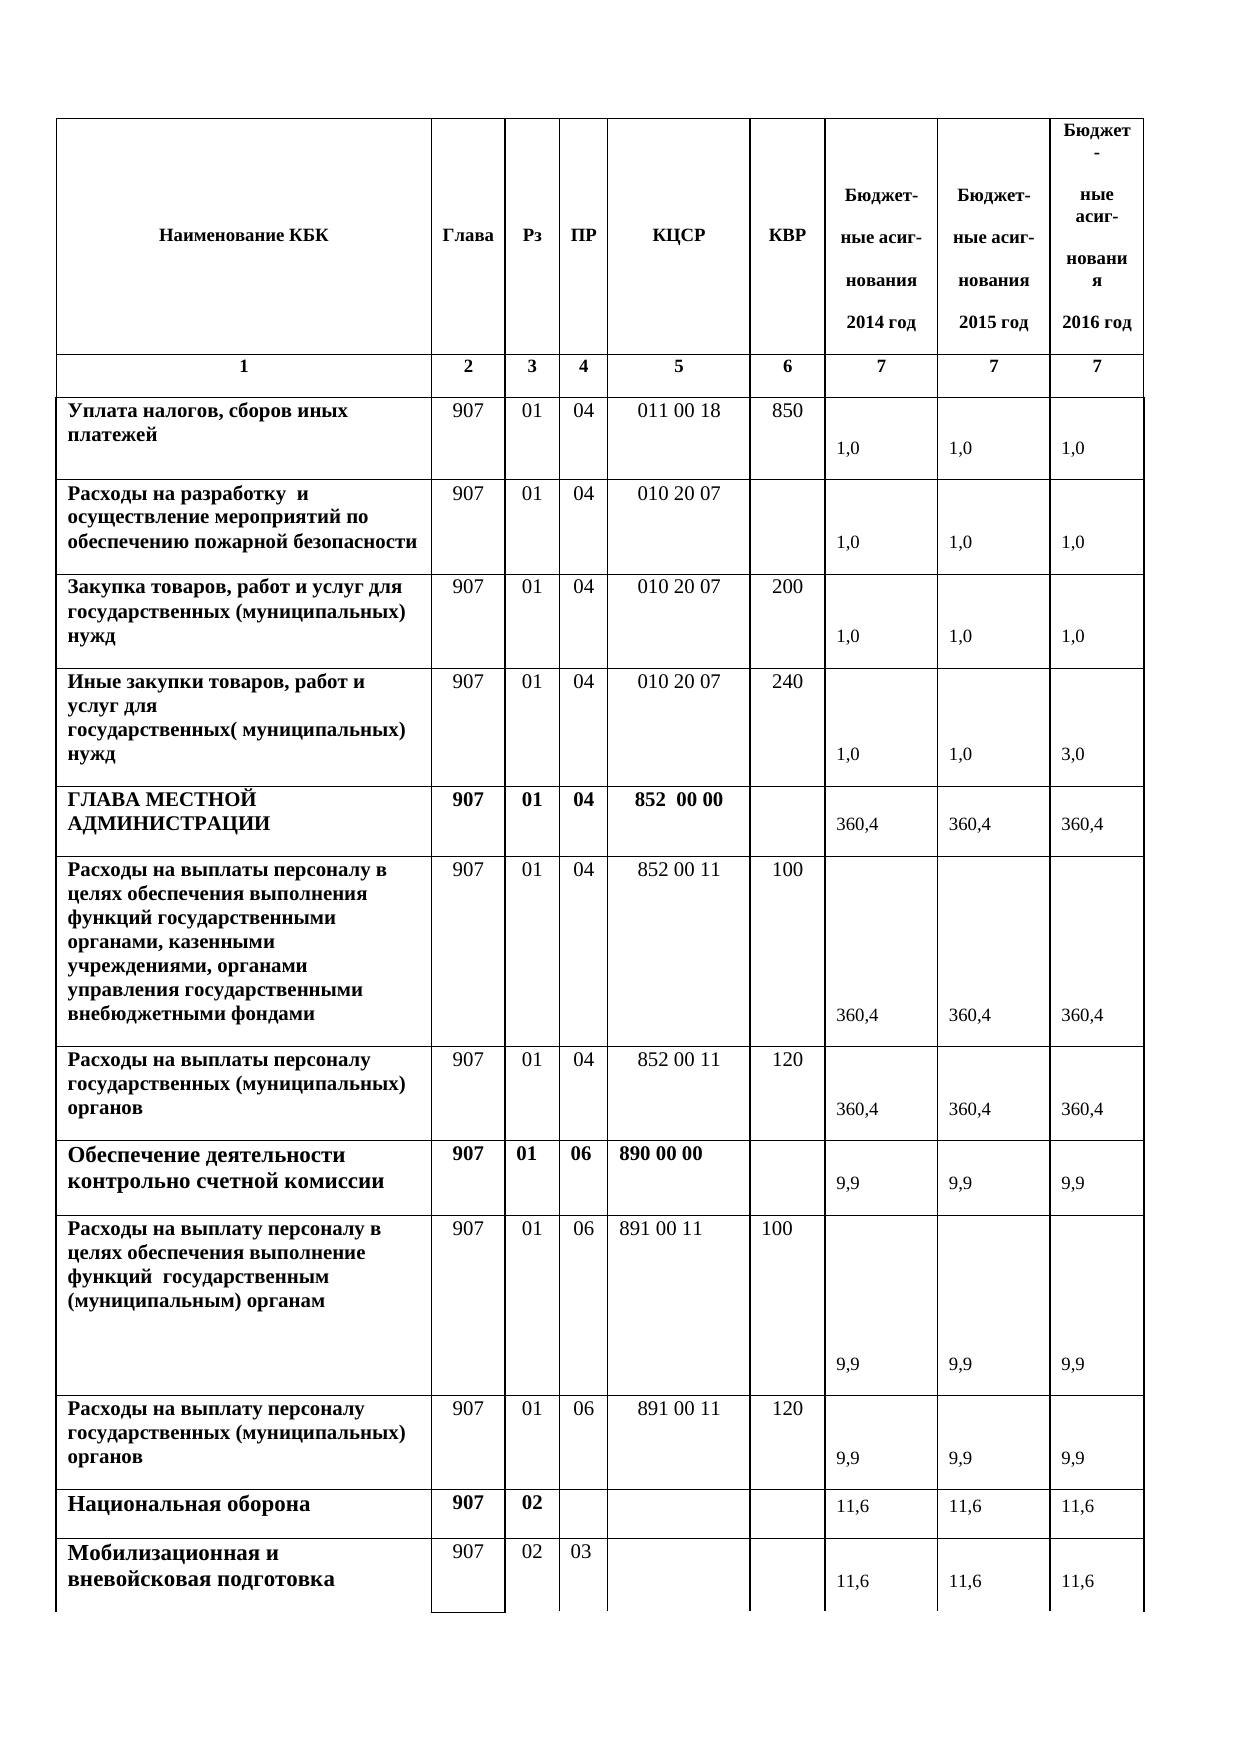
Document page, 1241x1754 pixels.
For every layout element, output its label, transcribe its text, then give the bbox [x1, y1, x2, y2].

table_cell [560, 1490, 607, 1537]
table_cell 1,0 [826, 398, 937, 479]
table_cell Расходы на выплаты персоналу государственных (муниципальных) органов [57, 1047, 431, 1140]
table_cell 1,0 [1051, 480, 1143, 573]
table_cell 240 [751, 669, 824, 786]
table_cell 907 [432, 480, 504, 573]
table_cell 9,9 [826, 1396, 937, 1489]
table_cell 01 [506, 1396, 559, 1489]
table_cell 011 00 18 [608, 398, 749, 479]
table_cell 010 20 07 [608, 575, 749, 667]
table_cell 852 00 00 [608, 787, 749, 856]
table_cell Расходы на выплату персоналу в целях обеспечения выполнение функций государственным (муниципальным) органам [57, 1216, 431, 1395]
table_cell 890 00 00 [608, 1141, 749, 1214]
table_cell 360,4 [938, 1047, 1049, 1140]
table_header Рз [506, 119, 559, 353]
table_cell 360,4 [826, 1047, 937, 1140]
table_cell 7 [938, 355, 1049, 397]
table_cell 04 [560, 669, 607, 786]
table_cell [751, 480, 824, 573]
table_cell 04 [560, 480, 607, 573]
table_cell 010 20 07 [608, 480, 749, 573]
table_cell Иные закупки товаров, работ и услуг для государственных( муниципальных) нужд [57, 669, 431, 786]
table_cell 9,9 [938, 1141, 1049, 1214]
table_cell 1,0 [938, 669, 1049, 786]
table_cell 9,9 [1051, 1216, 1143, 1395]
table_cell 01 [506, 398, 559, 479]
table_cell 11,6 [1051, 1490, 1143, 1537]
table_cell 1,0 [826, 480, 937, 573]
table_cell 3 [506, 355, 559, 397]
table_cell [751, 1490, 824, 1537]
table_header Бюджет- ные асиг- нования 2014 год [826, 119, 937, 353]
table_header КЦСР [608, 119, 749, 353]
table_cell 360,4 [938, 787, 1049, 856]
table_cell 852 00 11 [608, 1047, 749, 1140]
table_cell 7 [826, 355, 937, 397]
table_cell 01 [506, 857, 559, 1046]
table_cell [608, 1539, 750, 1612]
table_cell 9,9 [826, 1216, 937, 1395]
table_cell 1 [57, 355, 431, 397]
table_cell 11,6 [1050, 1539, 1143, 1612]
table_cell 04 [560, 1047, 607, 1140]
table_cell 907 [432, 1396, 504, 1489]
table_cell Национальная оборона [57, 1490, 431, 1537]
table_cell 01 [506, 575, 559, 667]
table_cell 6 [751, 355, 824, 397]
table_cell 907 [432, 669, 504, 786]
table_cell [751, 1141, 824, 1214]
table_header Глава [432, 119, 504, 353]
table_cell 360,4 [1051, 787, 1143, 856]
table_cell Расходы на выплату персоналу государственных (муниципальных) органов [57, 1396, 431, 1489]
table_cell 9,9 [938, 1396, 1049, 1489]
table_cell 100 [751, 857, 824, 1046]
table_cell 1,0 [1051, 398, 1143, 479]
table_cell 5 [608, 355, 749, 397]
table_cell 9,9 [1051, 1141, 1143, 1214]
table_cell ГЛАВА МЕСТНОЙ АДМИНИСТРАЦИИ [57, 787, 431, 856]
table_cell Уплата налогов, сборов иных платежей [57, 398, 431, 479]
table_cell 360,4 [1051, 857, 1143, 1046]
table_cell 907 [432, 1539, 504, 1612]
table_cell 02 [506, 1490, 559, 1537]
table_cell 120 [751, 1047, 824, 1140]
table_cell 1,0 [826, 575, 937, 667]
table_cell [750, 1539, 825, 1612]
table_cell 891 00 11 [608, 1216, 749, 1395]
table_cell 06 [560, 1396, 607, 1489]
table_cell Расходы на выплаты персоналу в целях обеспечения выполнения функций государственными органами, казенными учреждениями, органами управления государственными внебюджетными фондами [57, 857, 431, 1046]
table_cell 01 [506, 1216, 559, 1395]
table_cell 04 [560, 857, 607, 1046]
table_cell Закупка товаров, работ и услуг для государственных (муниципальных) нужд [57, 575, 431, 667]
table_cell 907 [432, 1490, 504, 1537]
table_cell 907 [432, 398, 504, 479]
table_cell 06 [560, 1141, 607, 1214]
table_cell Обеспечение деятельности контрольно счетной комиссии [57, 1141, 431, 1214]
table_cell 907 [432, 1047, 504, 1140]
table_cell [608, 1490, 749, 1537]
table_header Бюджет- ные асиг- нования 2016 год [1051, 119, 1143, 353]
table_cell 03 [559, 1539, 608, 1612]
table_cell 891 00 11 [608, 1396, 749, 1489]
table_cell 850 [751, 398, 824, 479]
table_cell 11,6 [825, 1539, 937, 1612]
table_cell 11,6 [826, 1490, 937, 1537]
table_cell 9,9 [1051, 1396, 1143, 1489]
table_cell 3,0 [1051, 669, 1143, 786]
table_cell 907 [432, 575, 504, 667]
table_cell 360,4 [938, 857, 1049, 1046]
table_cell 01 [506, 669, 559, 786]
table_cell 01 [506, 1047, 559, 1140]
table_cell 01 [506, 1141, 559, 1214]
table_cell 010 20 07 [608, 669, 749, 786]
table_cell 9,9 [938, 1216, 1049, 1395]
table_cell 04 [560, 575, 607, 667]
table_cell [751, 787, 824, 856]
table_cell Расходы на разработку и осуществление мероприятий по обеспечению пожарной безопасности [57, 480, 431, 573]
table_cell 100 [751, 1216, 824, 1395]
table_cell 1,0 [938, 480, 1049, 573]
table_cell 1,0 [1051, 575, 1143, 667]
table_header ПР [560, 119, 607, 353]
table_cell 06 [560, 1216, 607, 1395]
table_cell 200 [751, 575, 824, 667]
table_cell 120 [751, 1396, 824, 1489]
table_cell 1,0 [826, 669, 937, 786]
table_cell 907 [432, 1141, 504, 1214]
table_header Наименование КБК [57, 119, 431, 353]
table_header Бюджет- ные асиг- нования 2015 год [938, 119, 1049, 353]
table_cell 360,4 [826, 787, 937, 856]
table_cell 907 [432, 1216, 504, 1395]
table_cell 01 [506, 787, 559, 856]
table_cell 7 [1051, 355, 1143, 397]
table_cell 04 [560, 398, 607, 479]
table_cell 907 [432, 787, 504, 856]
table_cell 360,4 [826, 857, 937, 1046]
table_cell 852 00 11 [608, 857, 749, 1046]
table_cell Мобилизационная и вневойсковая подготовка [57, 1539, 431, 1612]
table_header КВР [751, 119, 824, 353]
table_cell 1,0 [938, 398, 1049, 479]
table_cell 907 [432, 857, 504, 1046]
table_cell 11,6 [938, 1539, 1050, 1612]
table_cell 360,4 [1051, 1047, 1143, 1140]
table_cell 1,0 [938, 575, 1049, 667]
table_cell 02 [506, 1539, 559, 1612]
table_cell 9,9 [826, 1141, 937, 1214]
table_cell 04 [560, 787, 607, 856]
table_cell 11,6 [938, 1490, 1049, 1537]
table_cell 01 [506, 480, 559, 573]
table_cell 2 [432, 355, 504, 397]
table_cell 4 [560, 355, 607, 397]
